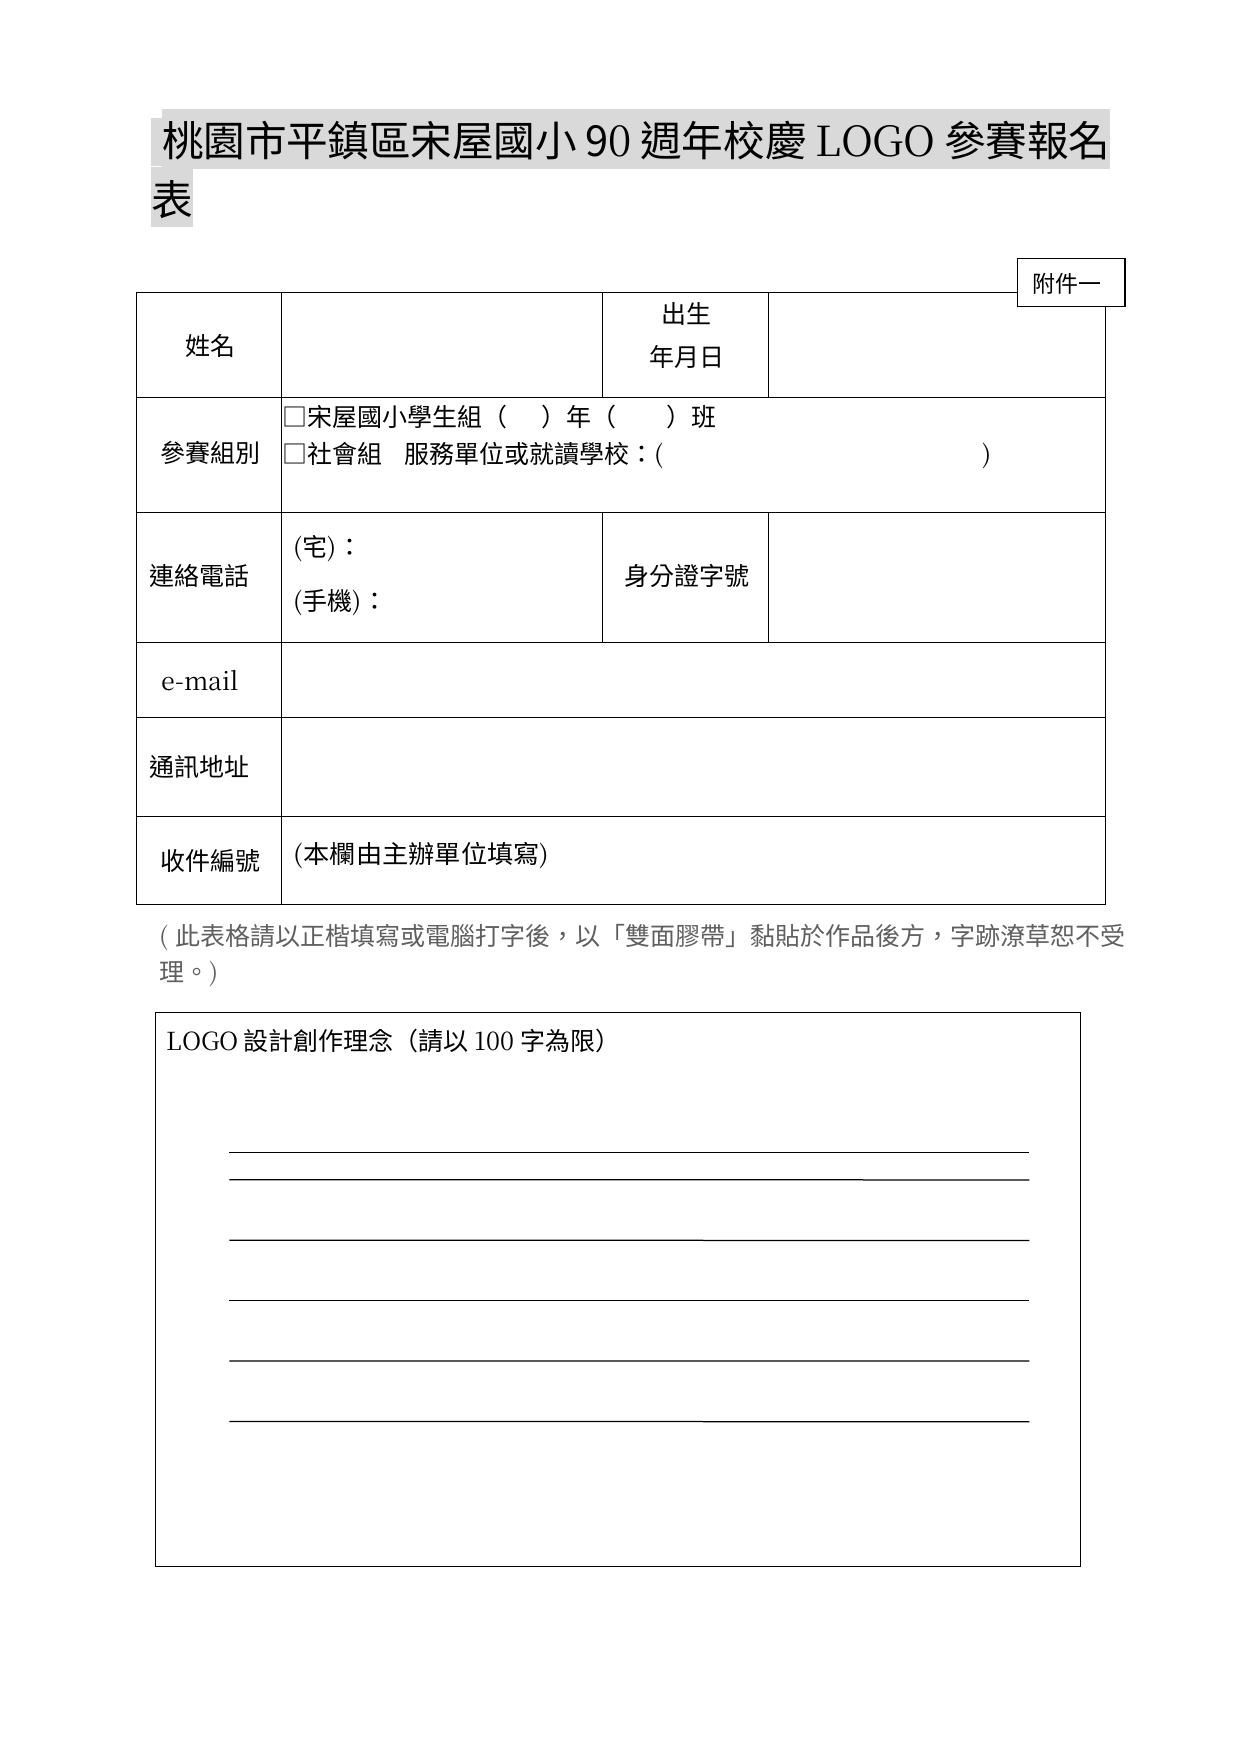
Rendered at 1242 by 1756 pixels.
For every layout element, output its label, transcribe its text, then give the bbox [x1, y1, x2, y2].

table_cell 參賽組別 [137, 398, 281, 512]
table_header [769, 293, 1105, 397]
table_cell e-mail [137, 643, 281, 717]
table_cell [769, 513, 1105, 642]
table_cell [282, 643, 1105, 717]
table_header [282, 293, 602, 397]
table_header 出生 年月日 [603, 293, 768, 397]
table_header 姓名 [137, 293, 281, 397]
table_cell 通訊地址 [137, 718, 281, 816]
text 桃園市平鎮區宋屋國小90週年校慶LOGO參賽報名表 [193, 110, 1137, 227]
table_cell (本欄由主辦單位填寫) [282, 817, 1105, 903]
table_cell □宋屋國小學生組（ ）年（ ）班 □社會組 服務單位或就讀學校：( ) [282, 398, 1105, 512]
text ( 此表格請以正楷填寫或電腦打字後，以「雙面膠帶」黏貼於作品後方，字跡潦草恕不受理。) [159, 916, 1137, 989]
table_cell [282, 718, 1105, 816]
table_cell 身分證字號 [603, 513, 768, 642]
table_cell 收件編號 [137, 817, 281, 903]
table_cell 連絡電話 [137, 513, 281, 642]
table_cell (宅)： (手機)： [282, 513, 602, 642]
